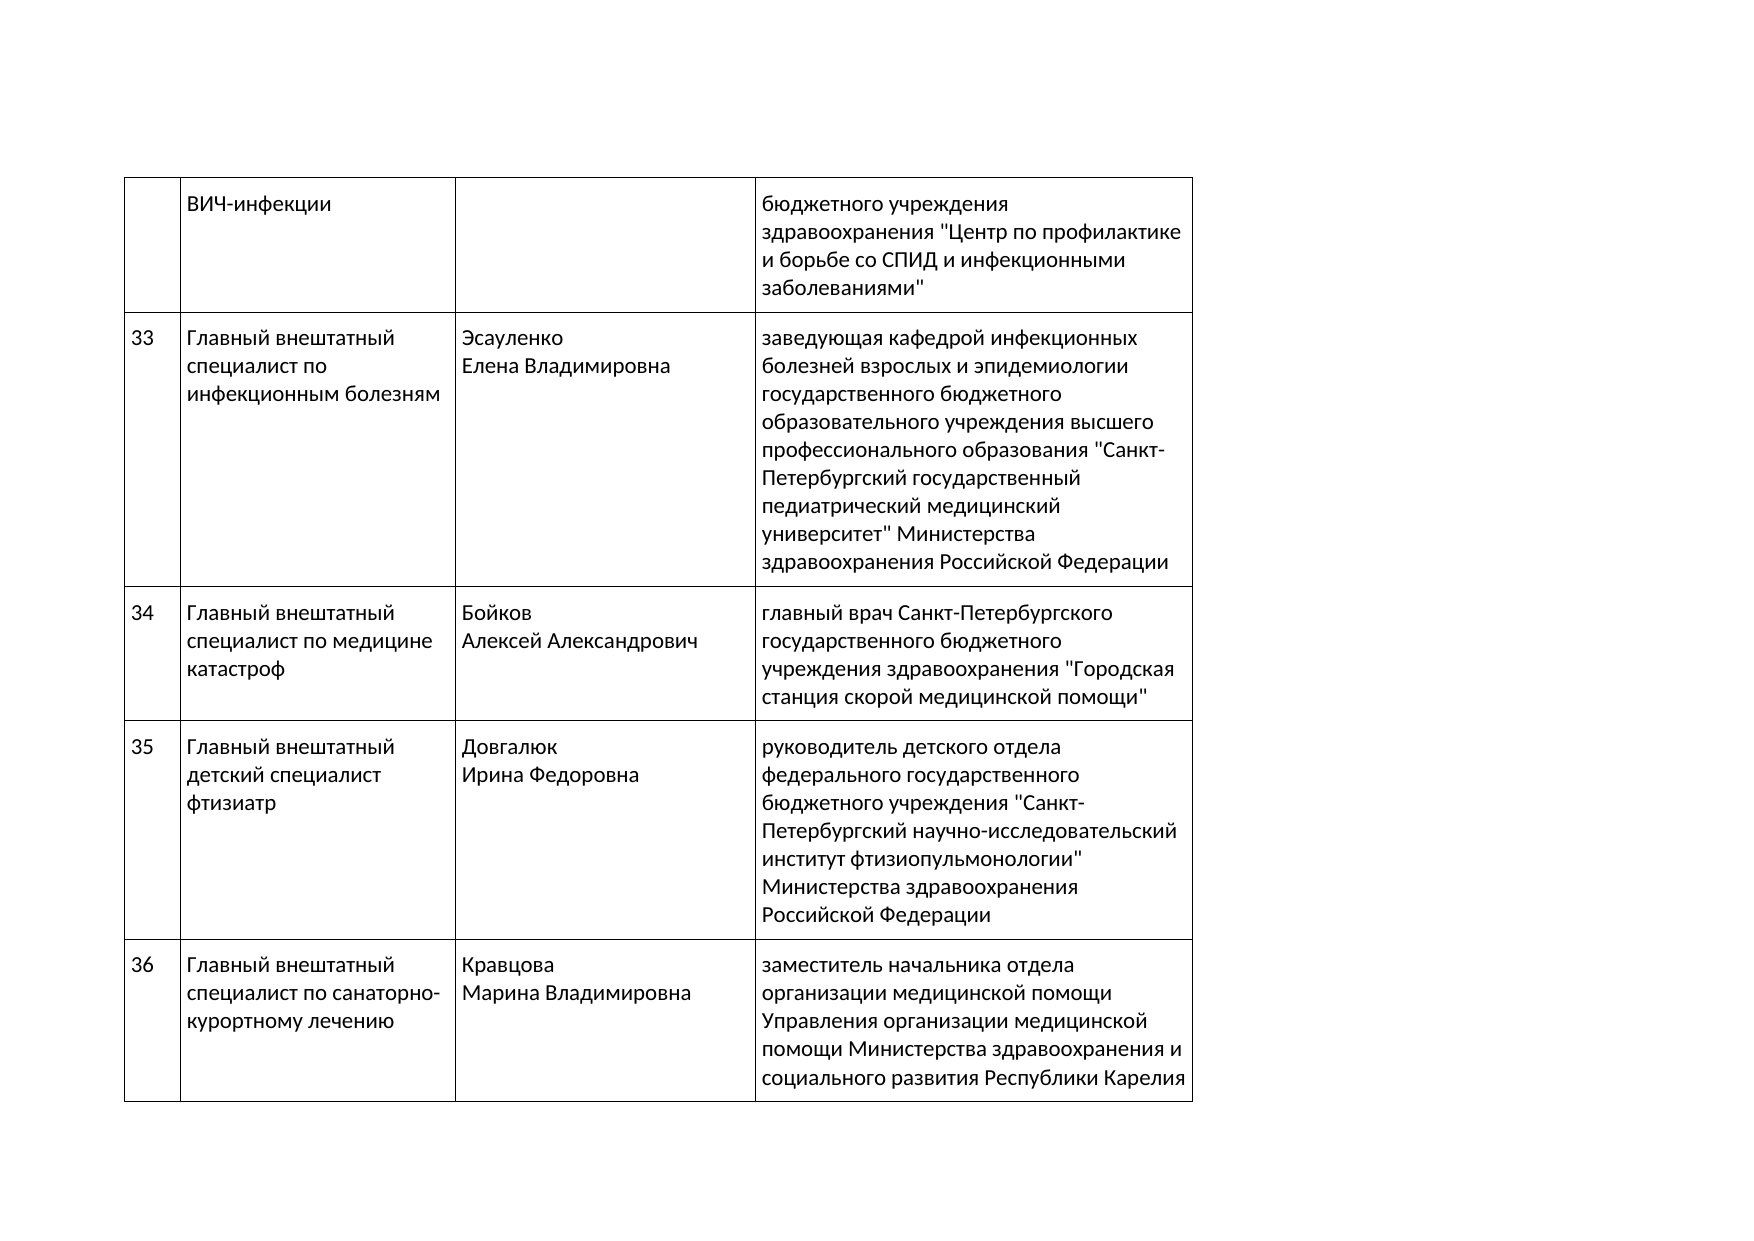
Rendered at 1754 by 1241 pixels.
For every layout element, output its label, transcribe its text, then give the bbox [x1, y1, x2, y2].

table_cell заведующая кафедрой инфекционных болезней взрослых и эпидемиологии государственного бюджетного образовательного учреждения высшего профессионального образования "Санкт-Петербургский государственный педиатрический медицинский университет" Министерства здравоохранения Российской Федерации [756, 313, 1192, 586]
table_cell Довгалюк Ирина Федоровна [456, 721, 755, 939]
table_cell главный врач Санкт-Петербургского государственного бюджетного учреждения здравоохранения "Городская станция скорой медицинской помощи" [756, 587, 1192, 720]
table_cell руководитель детского отдела федерального государственного бюджетного учреждения "Санкт-Петербургский научно-исследовательский институт фтизиопульмонологии" Министерства здравоохранения Российской Федерации [756, 721, 1192, 939]
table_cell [181, 178, 455, 312]
table_cell 33 [125, 313, 180, 586]
table_cell 36 [125, 940, 180, 1101]
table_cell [756, 178, 1192, 312]
table_cell Кравцова Марина Владимировна [456, 940, 755, 1101]
table_cell 34 [125, 587, 180, 720]
table_cell Главный внештатный специалист по санаторно-курортному лечению [181, 940, 455, 1101]
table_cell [456, 178, 755, 312]
table_cell Главный внештатный специалист по инфекционным болезням [181, 313, 455, 586]
table_cell 35 [125, 721, 180, 939]
table_cell Главный внештатный специалист по медицине катастроф [181, 587, 455, 720]
table_cell заместитель начальника отдела организации медицинской помощи Управления организации медицинской помощи Министерства здравоохранения и социального развития Республики Карелия [756, 940, 1192, 1101]
table_cell Главный внештатный детский специалист фтизиатр [181, 721, 455, 939]
table_cell Эсауленко Елена Владимировна [456, 313, 755, 586]
table_cell 32 [125, 178, 180, 312]
table_cell Бойков Алексей Александрович [456, 587, 755, 720]
